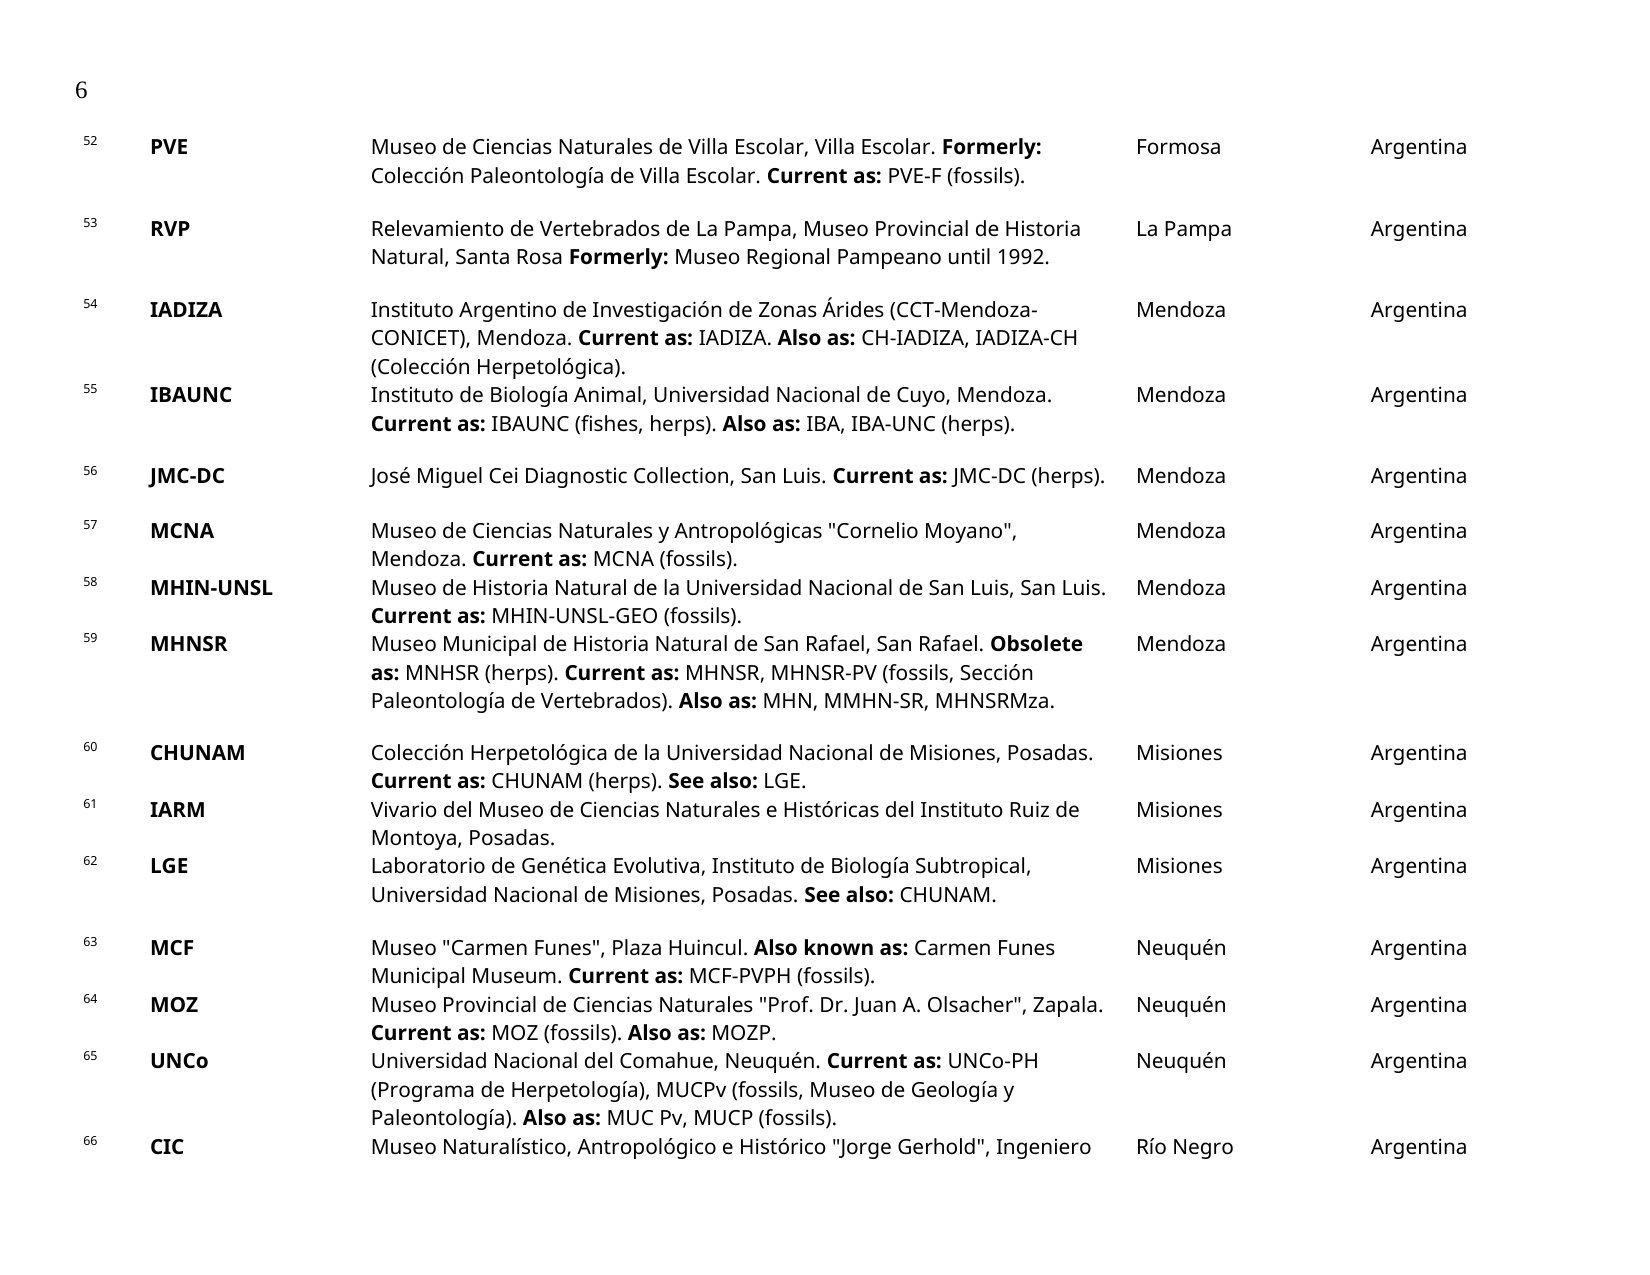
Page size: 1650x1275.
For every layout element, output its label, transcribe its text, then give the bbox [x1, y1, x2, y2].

table_cell Museo de Ciencias Naturales de Villa Escolar, Villa Escolar. Formerly: Colección Paleontología de Villa Escolar. Current as: PVE-F (fossils). [359, 133, 1124, 214]
table_cell 63 [72, 933, 138, 990]
table_cell Misiones [1125, 738, 1359, 795]
table_cell 57 [72, 516, 138, 573]
table_cell CIC [139, 1132, 359, 1171]
table_cell IARM [139, 795, 359, 852]
table_cell Misiones [1125, 795, 1359, 852]
table_cell 54 [72, 295, 138, 380]
table_cell Universidad Nacional del Comahue, Neuquén. Current as: UNCo-PH (Programa de Herpetología), MUCPv (fossils, Museo de Geología y Paleontología). Also as: MUC Pv, MUCP (fossils). [359, 1047, 1124, 1132]
table_cell La Pampa [1125, 214, 1359, 295]
table_cell Argentina [1359, 990, 1538, 1047]
table_cell MOZ [139, 990, 359, 1047]
table_cell Misiones [1125, 852, 1359, 933]
table_cell Museo de Ciencias Naturales y Antropológicas "Cornelio Moyano", Mendoza. Current as: MCNA (fossils). [359, 516, 1124, 573]
table_cell IBAUNC [139, 380, 359, 462]
table_cell 61 [72, 795, 138, 852]
table_cell Argentina [1359, 214, 1538, 295]
table_cell 52 [72, 133, 138, 214]
table_cell 60 [72, 738, 138, 795]
table_cell LGE [139, 852, 359, 933]
table_cell Neuquén [1125, 933, 1359, 990]
table_cell PVE [139, 133, 359, 214]
table_cell Formosa [1125, 133, 1359, 214]
table_cell 58 [72, 573, 138, 629]
table_cell Museo "Carmen Funes", Plaza Huincul. Also known as: Carmen Funes Municipal Museum. Current as: MCF-PVPH (fossils). [359, 933, 1124, 990]
table_cell Relevamiento de Vertebrados de La Pampa, Museo Provincial de Historia Natural, Santa Rosa Formerly: Museo Regional Pampeano until 1992. [359, 214, 1124, 295]
table_cell Argentina [1359, 630, 1538, 738]
table_cell José Miguel Cei Diagnostic Collection, San Luis. Current as: JMC-DC (herps). [359, 462, 1124, 516]
table_cell MCNA [139, 516, 359, 573]
table_cell Argentina [1359, 295, 1538, 380]
table_cell Mendoza [1125, 630, 1359, 738]
table_cell Instituto Argentino de Investigación de Zonas Árides (CCT-Mendoza-CONICET), Mendoza. Current as: IADIZA. Also as: CH-IADIZA, IADIZA-CH (Colección Herpetológica). [359, 295, 1124, 380]
table_cell 64 [72, 990, 138, 1047]
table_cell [359, 1132, 1124, 1171]
table_cell Mendoza [1125, 380, 1359, 462]
table_cell Colección Herpetológica de la Universidad Nacional de Misiones, Posadas. Current as: CHUNAM (herps). See also: LGE. [359, 738, 1124, 795]
table_cell Argentina [1359, 852, 1538, 933]
table_cell JMC-DC [139, 462, 359, 516]
table_cell Mendoza [1125, 573, 1359, 629]
table_cell Mendoza [1125, 462, 1359, 516]
table_cell Argentina [1359, 133, 1538, 214]
table_cell MCF [139, 933, 359, 990]
table_cell CHUNAM [139, 738, 359, 795]
table_cell Argentina [1359, 1132, 1538, 1171]
table_cell 56 [72, 462, 138, 516]
table_cell Argentina [1359, 738, 1538, 795]
table_cell 65 [72, 1047, 138, 1132]
table_cell 55 [72, 380, 138, 462]
table_cell Mendoza [1125, 295, 1359, 380]
table_cell 66 [72, 1132, 138, 1171]
table_cell Argentina [1359, 573, 1538, 629]
table_cell Museo de Historia Natural de la Universidad Nacional de San Luis, San Luis. Current as: MHIN-UNSL-GEO (fossils). [359, 573, 1124, 629]
table_cell Museo Provincial de Ciencias Naturales "Prof. Dr. Juan A. Olsacher", Zapala. Current as: MOZ (fossils). Also as: MOZP. [359, 990, 1124, 1047]
table_cell Argentina [1359, 1047, 1538, 1132]
table_cell Mendoza [1125, 516, 1359, 573]
table_cell MHIN-UNSL [139, 573, 359, 629]
table_cell Argentina [1359, 795, 1538, 852]
table_cell Instituto de Biología Animal, Universidad Nacional de Cuyo, Mendoza. Current as: IBAUNC (fishes, herps). Also as: IBA, IBA-UNC (herps). [359, 380, 1124, 462]
table_cell RVP [139, 214, 359, 295]
table_cell 62 [72, 852, 138, 933]
table_cell Neuquén [1125, 990, 1359, 1047]
table_cell Argentina [1359, 380, 1538, 462]
table_cell 53 [72, 214, 138, 295]
table_cell Argentina [1359, 933, 1538, 990]
table_cell Vivario del Museo de Ciencias Naturales e Históricas del Instituto Ruiz de Montoya, Posadas. [359, 795, 1124, 852]
table_cell Argentina [1359, 462, 1538, 516]
table_cell 59 [72, 630, 138, 738]
table_cell MHNSR [139, 630, 359, 738]
table_cell Museo Municipal de Historia Natural de San Rafael, San Rafael. Obsolete as: MNHSR (herps). Current as: MHNSR, MHNSR-PV (fossils, Sección Paleontología de Vertebrados). Also as: MHN, MMHN-SR, MHNSRMza. [359, 630, 1124, 738]
table_cell Argentina [1359, 516, 1538, 573]
table_cell Laboratorio de Genética Evolutiva, Instituto de Biología Subtropical, Universidad Nacional de Misiones, Posadas. See also: CHUNAM. [359, 852, 1124, 933]
table_cell UNCo [139, 1047, 359, 1132]
table_cell Río Negro [1125, 1132, 1359, 1171]
table_cell IADIZA [139, 295, 359, 380]
table_cell Neuquén [1125, 1047, 1359, 1132]
